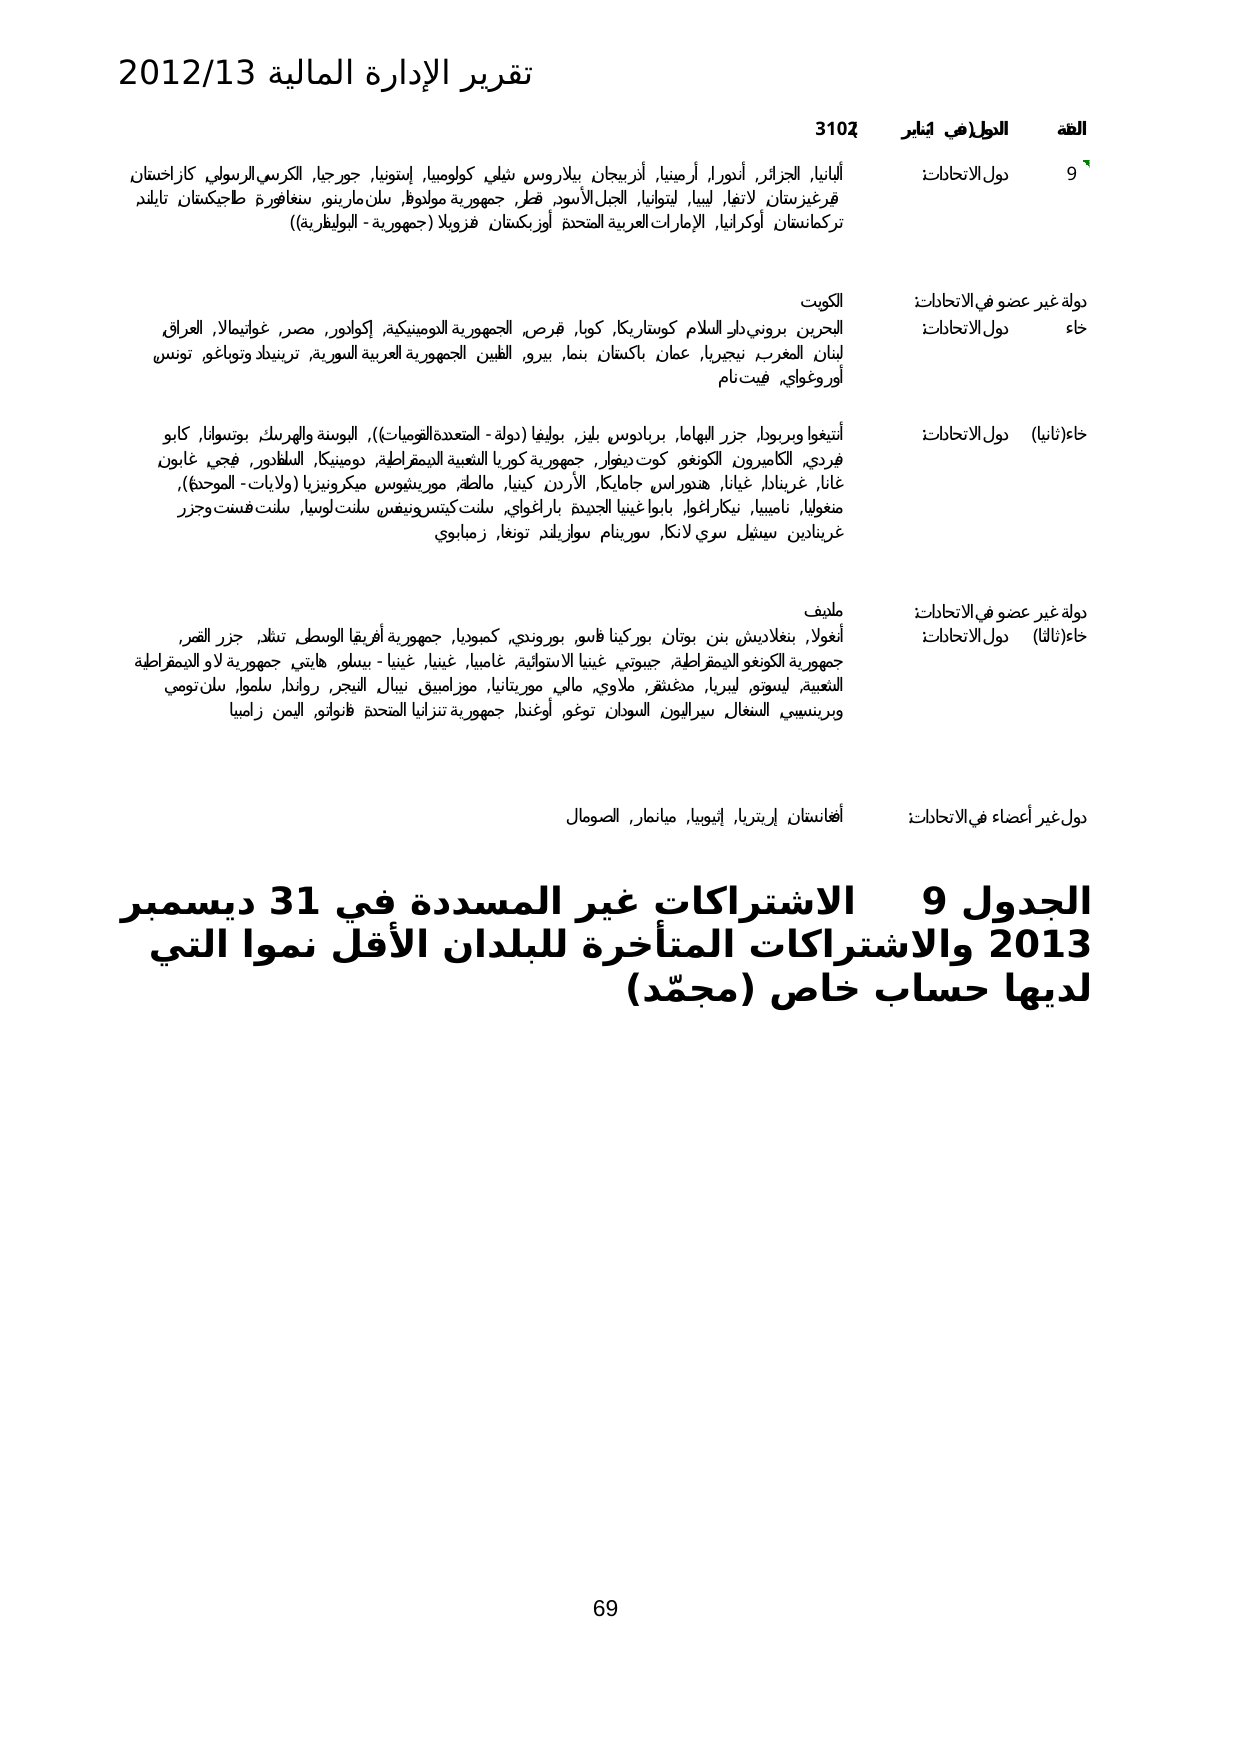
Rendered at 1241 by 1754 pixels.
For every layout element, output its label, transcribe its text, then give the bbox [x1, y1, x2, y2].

subtitle الجدول 9 الاشتراكات غير المسددة في 31 ديسمبر 2013 والاشتراكات المتأخرة للبلدان الأقل نموا التي لديها حساب خاص (مجمّد) [118, 879, 1092, 1010]
